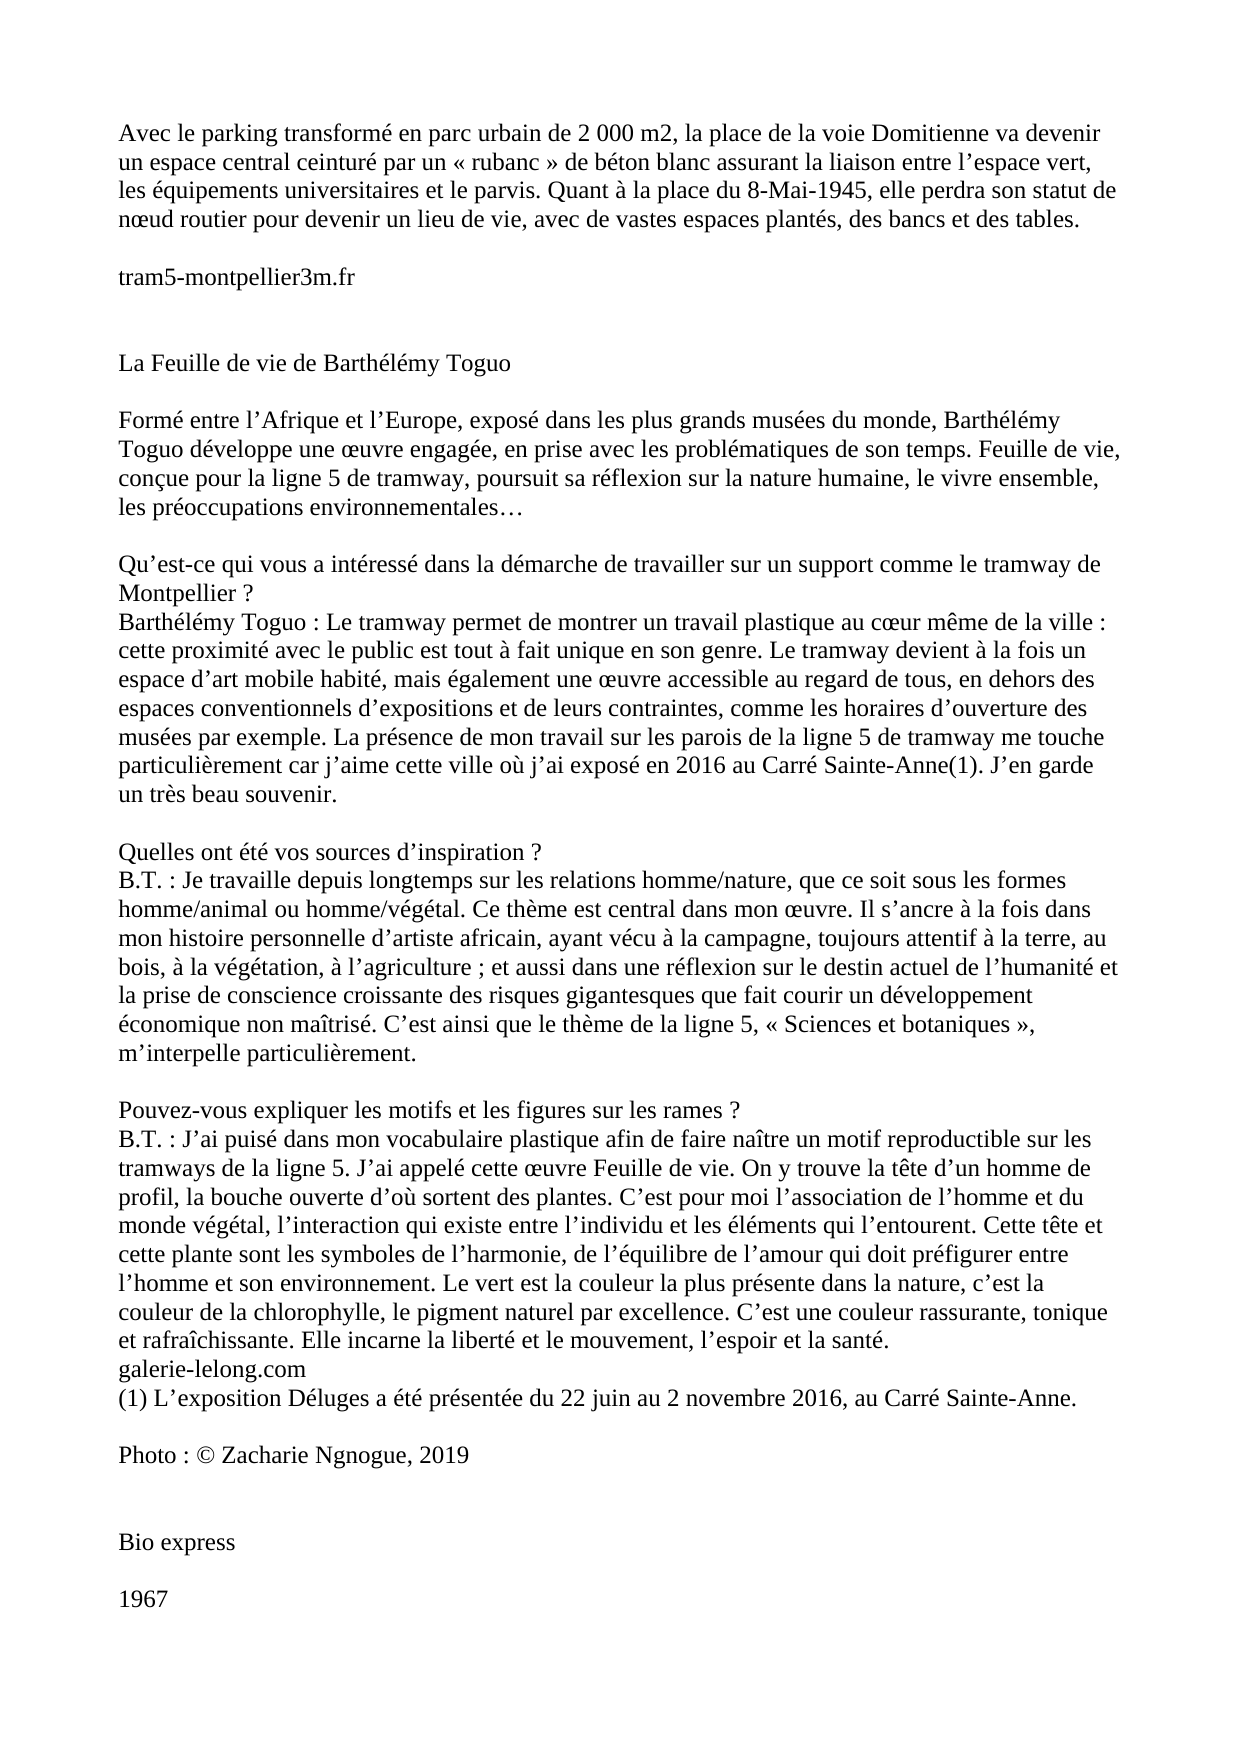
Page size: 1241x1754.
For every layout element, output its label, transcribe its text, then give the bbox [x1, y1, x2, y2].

text Formé entre l’Afrique et l’Europe, exposé dans les plus grands musées du monde, Barthélémy Toguo développe une œuvre engagée, en prise avec les problématiques de son temps. Feuille de vie, conçue pour la ligne 5 de tramway, poursuit sa réflexion sur la nature humaine, le vivre ensemble, les préoccupations environnementales… [118, 406, 1122, 521]
text tram5-montpellier3m.fr [118, 262, 1122, 291]
text B.T. : J’ai puisé dans mon vocabulaire plastique afin de faire naître un motif reproductible sur les tramways de la ligne 5. J’ai appelé cette œuvre Feuille de vie. On y trouve la tête d’un homme de profil, la bouche ouverte d’où sortent des plantes. C’est pour moi l’association de l’homme et du monde végétal, l’interaction qui existe entre l’individu et les éléments qui l’entourent. Cette tête et cette plante sont les symboles de l’harmonie, de l’équilibre de l’amour qui doit préfigurer entre l’homme et son environnement. Le vert est la couleur la plus présente dans la nature, c’est la couleur de la chlorophylle, le pigment naturel par excellence. C’est une couleur rassurante, tonique et rafraîchissante. Elle incarne la liberté et le mouvement, l’espoir et la santé. [118, 1124, 1122, 1354]
text Quelles ont été vos sources d’inspiration ? [118, 837, 1122, 866]
text 1967 [118, 1584, 1122, 1613]
text Barthélémy Toguo : Le tramway permet de montrer un travail plastique au cœur même de la ville : cette proximité avec le public est tout à fait unique en son genre. Le tramway devient à la fois un espace d’art mobile habité, mais également une œuvre accessible au regard de tous, en dehors des espaces conventionnels d’expositions et de leurs contraintes, comme les horaires d’ouverture des musées par exemple. La présence de mon travail sur les parois de la ligne 5 de tramway me touche particulièrement car j’aime cette ville où j’ai exposé en 2016 au Carré Sainte-Anne(1). J’en garde un très beau souvenir. [118, 607, 1122, 808]
text galerie-lelong.com [118, 1354, 1122, 1383]
text Bio express [118, 1527, 1122, 1556]
text Avec le parking transformé en parc urbain de 2 000 m2, la place de la voie Domitienne va devenir un espace central ceinturé par un « rubanc » de béton blanc assurant la liaison entre l’espace vert, les équipements universitaires et le parvis. Quant à la place du 8-Mai-1945, elle perdra son statut de nœud routier pour devenir un lieu de vie, avec de vastes espaces plantés, des bancs et des tables. [118, 118, 1122, 233]
text Pouvez-vous expliquer les motifs et les figures sur les rames ? [118, 1096, 1122, 1124]
text La Feuille de vie de Barthélémy Toguo [118, 348, 1122, 377]
text Qu’est-ce qui vous a intéressé dans la démarche de travailler sur un support comme le tramway de Montpellier ? [118, 549, 1122, 607]
text B.T. : Je travaille depuis longtemps sur les relations homme/nature, que ce soit sous les formes homme/animal ou homme/végétal. Ce thème est central dans mon œuvre. Il s’ancre à la fois dans mon histoire personnelle d’artiste africain, ayant vécu à la campagne, toujours attentif à la terre, au bois, à la végétation, à l’agriculture ; et aussi dans une réflexion sur le destin actuel de l’humanité et la prise de conscience croissante des risques gigantesques que fait courir un développement économique non maîtrisé. C’est ainsi que le thème de la ligne 5, « Sciences et botaniques », m’interpelle particulièrement. [118, 866, 1122, 1067]
text Photo : © Zacharie Ngnogue, 2019 [118, 1441, 1122, 1469]
text (1) L’exposition Déluges a été présentée du 22 juin au 2 novembre 2016, au Carré Sainte-Anne. [118, 1383, 1122, 1412]
